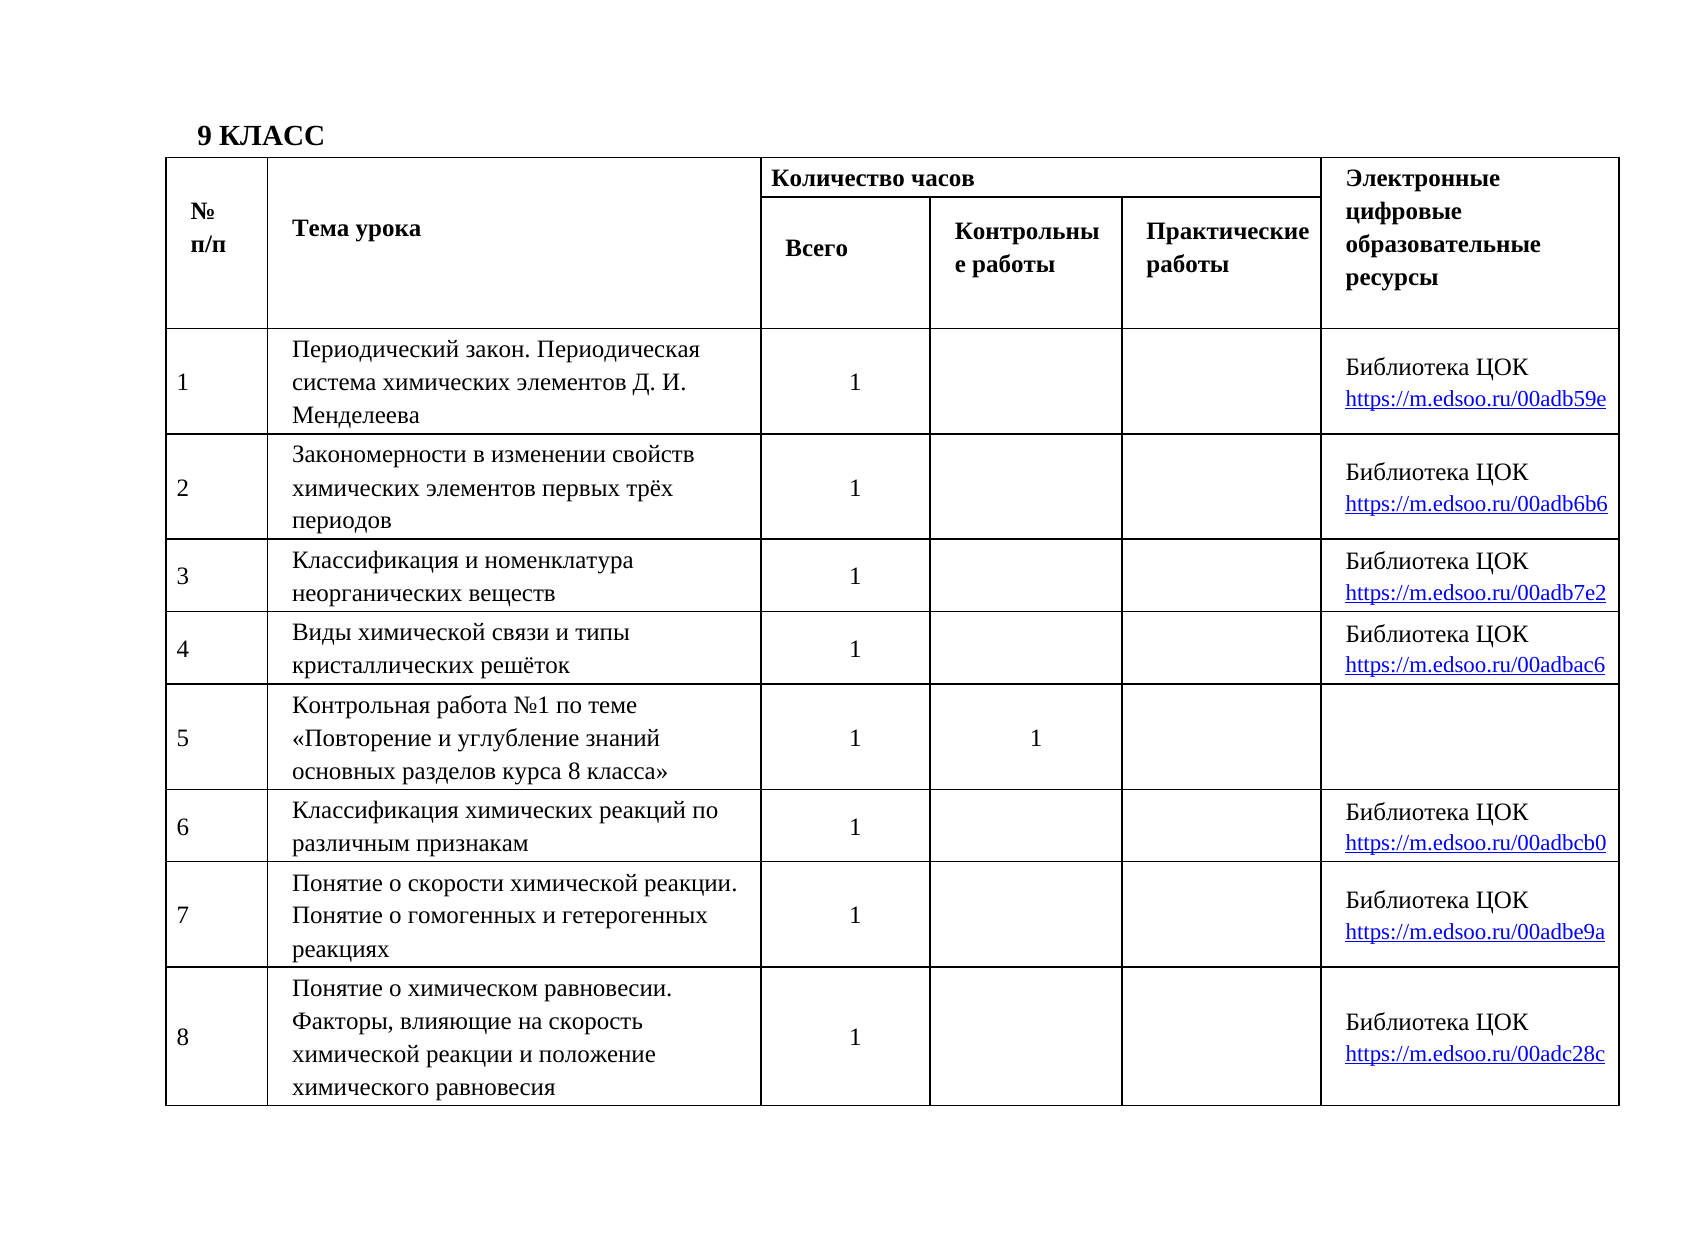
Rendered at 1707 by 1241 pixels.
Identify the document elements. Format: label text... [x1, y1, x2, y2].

table_cell [1123, 685, 1320, 788]
table_cell Библиотека ЦОК https://m.edsoo.ru/00adc28c [1322, 968, 1618, 1105]
table_cell 1 [167, 329, 267, 433]
table_cell Библиотека ЦОК https://m.edsoo.ru/00adbe9a [1322, 862, 1618, 966]
table_cell Периодический закон. Периодическая система химических элементов Д. И. Менделеева [268, 329, 760, 433]
table_header № п/п [167, 158, 267, 327]
table_cell Библиотека ЦОК https://m.edsoo.ru/00adbcb0 [1322, 790, 1618, 861]
table_cell [1123, 790, 1320, 861]
text 9 КЛАСС [190, 118, 1618, 152]
table_cell Библиотека ЦОК https://m.edsoo.ru/00adb7e2 [1322, 540, 1618, 611]
table_cell Классификация и номенклатура неорганических веществ [268, 540, 760, 611]
table_cell 7 [167, 862, 267, 966]
table_cell Понятие о химическом равновесии. Факторы, влияющие на скорость химической реакции и положение химического равновесия [268, 968, 760, 1105]
table_cell [1123, 968, 1320, 1105]
table_cell [1322, 685, 1618, 788]
table_cell 1 [931, 685, 1121, 788]
table_cell Виды химической связи и типы кристаллических решёток [268, 612, 760, 683]
table_cell Контрольные работы [931, 198, 1121, 327]
table_cell 1 [762, 862, 929, 966]
table_cell Контрольная работа №1 по теме «Повторение и углубление знаний основных разделов курса 8 класса» [268, 685, 760, 788]
table_cell [931, 968, 1121, 1105]
table_cell Классификация химических реакций по различным признакам [268, 790, 760, 861]
table_header Электронные цифровые образовательные ресурсы [1322, 158, 1618, 327]
table_cell [1123, 862, 1320, 966]
table_cell 6 [167, 790, 267, 861]
table_cell [931, 435, 1121, 538]
table_cell 1 [762, 790, 929, 861]
table_cell [931, 862, 1121, 966]
table_cell Библиотека ЦОК https://m.edsoo.ru/00adb59e [1322, 329, 1618, 433]
table_cell [931, 612, 1121, 683]
table_cell 4 [167, 612, 267, 683]
table_cell [1123, 540, 1320, 611]
table_cell 1 [762, 329, 929, 433]
table_cell Закономерности в изменении свойств химических элементов первых трёх периодов [268, 435, 760, 538]
table_cell Библиотека ЦОК https://m.edsoo.ru/00adbac6 [1322, 612, 1618, 683]
table_cell [931, 329, 1121, 433]
table_cell [931, 790, 1121, 861]
table_cell [1123, 612, 1320, 683]
table_cell 3 [167, 540, 267, 611]
table_cell [1123, 329, 1320, 433]
table_cell 1 [762, 685, 929, 788]
table_cell 5 [167, 685, 267, 788]
table_cell 1 [762, 540, 929, 611]
table_cell Понятие о скорости химической реакции. Понятие о гомогенных и гетерогенных реакциях [268, 862, 760, 966]
table_cell Всего [762, 198, 929, 327]
table_header Количество часов [762, 158, 1320, 196]
table_cell Библиотека ЦОК https://m.edsoo.ru/00adb6b6 [1322, 435, 1618, 538]
table_cell 1 [762, 612, 929, 683]
table_cell [1123, 435, 1320, 538]
table_cell Практические работы [1123, 198, 1320, 327]
table_header Тема урока [268, 158, 760, 327]
table_cell 8 [167, 968, 267, 1105]
table_cell [931, 540, 1121, 611]
table_cell 1 [762, 435, 929, 538]
table_cell 2 [167, 435, 267, 538]
table_cell 1 [762, 968, 929, 1105]
